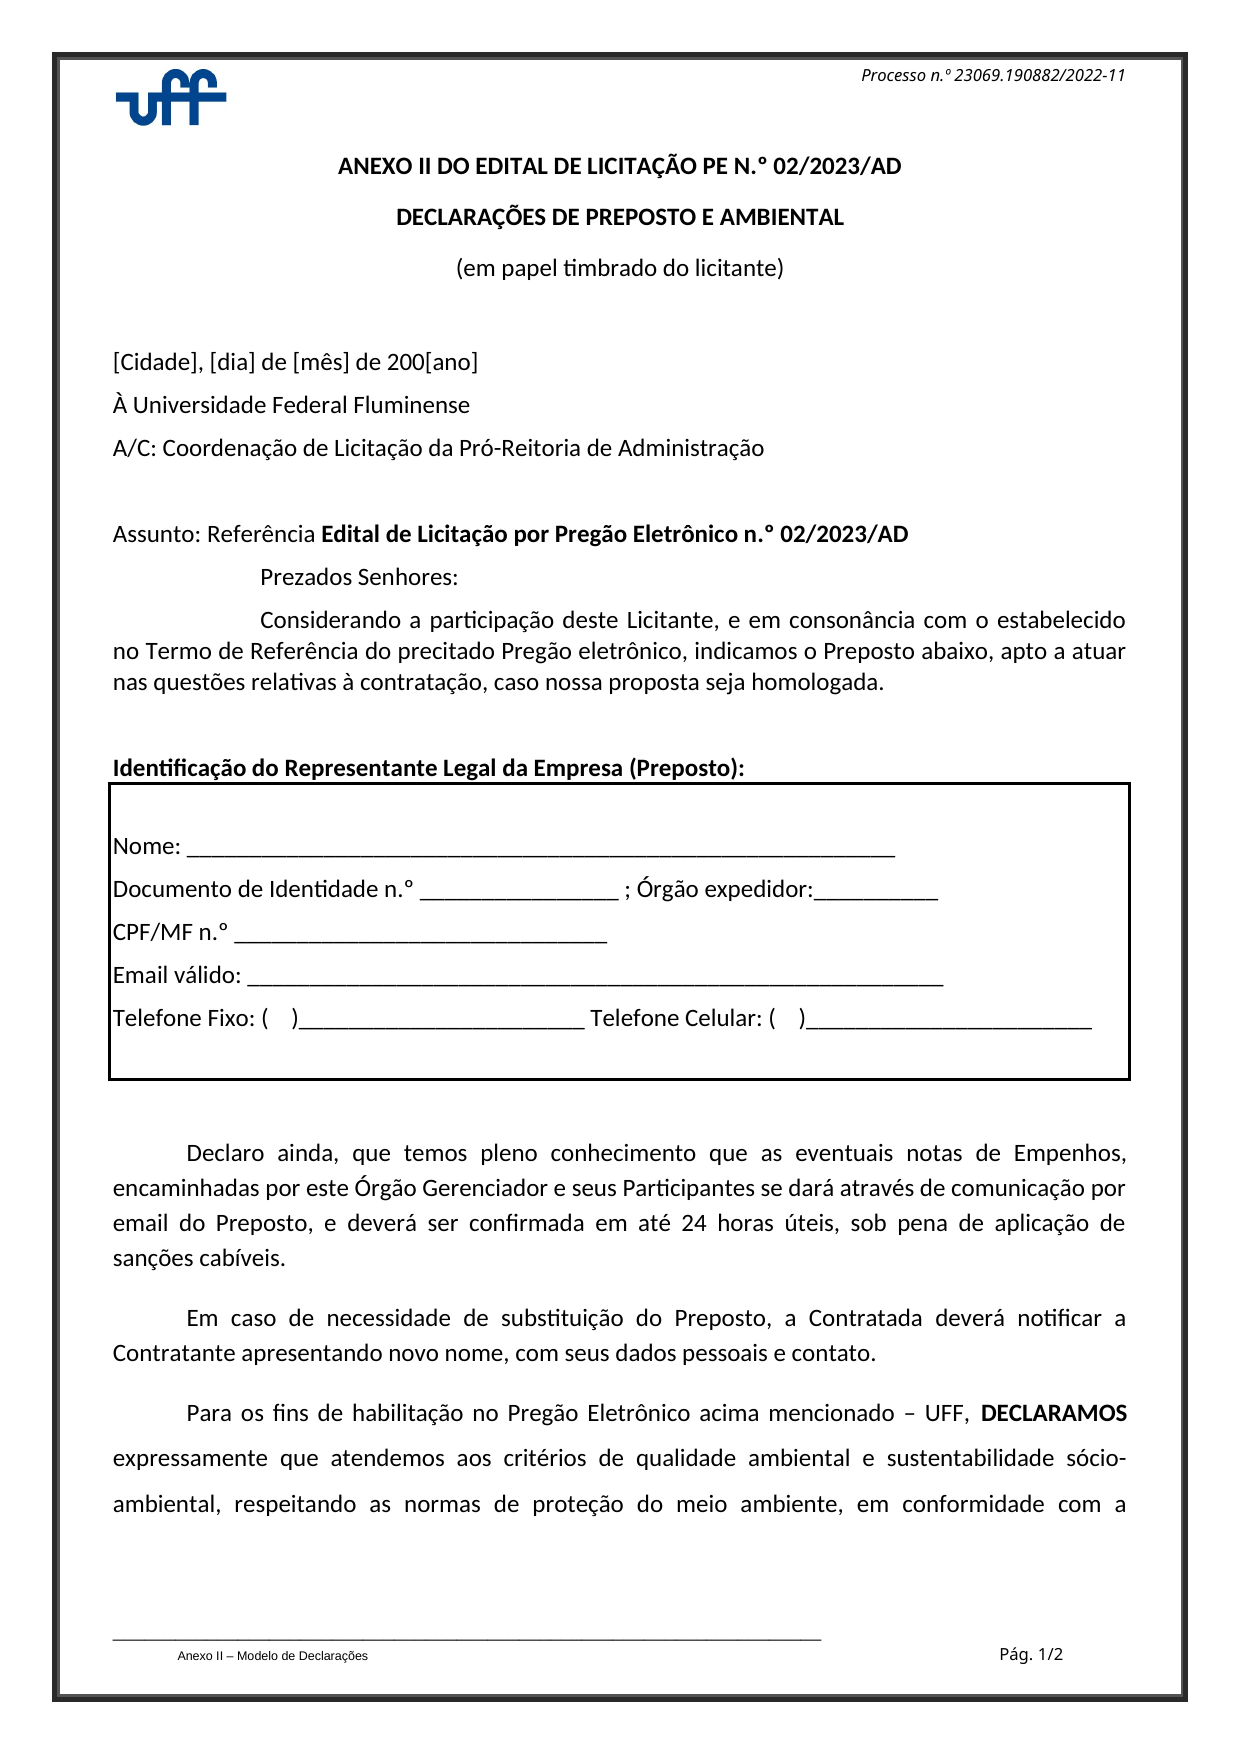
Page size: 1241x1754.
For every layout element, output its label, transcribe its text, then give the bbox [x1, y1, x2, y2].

list ANEXO II DO EDITAL DE LICITAÇÃO PE N.º 02/2023/AD [113, 150, 1128, 181]
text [113, 1397, 1128, 1519]
text [Cidade], [dia] de [mês] de 200[ano] [113, 346, 1128, 377]
text Identificação do Representante Legal da Empresa (Preposto): [113, 752, 1128, 782]
text Nome: _________________________________________________________ [111, 825, 1128, 861]
text Documento de Identidade n.º ________________ ; Órgão expedidor:__________ [111, 868, 1128, 904]
list DECLARAÇÕES DE PREPOSTO E AMBIENTAL [113, 201, 1128, 232]
text Declaro ainda, que temos pleno conhecimento que as eventuais notas de Empenhos, encaminhadas por este Órgão Gerenciador e seus Participantes se dará através de comunicação por email do Preposto, e deverá ser confirmada em até 24 horas úteis, sob pena de aplicação de sanções cabíveis. [113, 1137, 1128, 1272]
text Assunto: Referência Edital de Licitação por Pregão Eletrônico n.º 02/2023/AD [113, 518, 1128, 549]
list (em papel timbrado do licitante) [113, 252, 1128, 283]
text Em caso de necessidade de substituição do Preposto, a Contratada deverá notificar a Contratante apresentando novo nome, com seus dados pessoais e contato. [113, 1302, 1128, 1367]
text Considerando a participação deste Licitante, e em consonância com o estabelecido no Termo de Referência do precitado Pregão eletrônico, indicamos o Preposto abaixo, apto a atuar nas questões relativas à contratação, caso nossa proposta seja homologada. [113, 604, 1128, 696]
text Prezados Senhores: [113, 562, 1128, 592]
picture [114, 69, 227, 131]
text CPF/MF n.º ______________________________ [111, 911, 1128, 947]
text Telefone Fixo: ( )_______________________ Telefone Celular: ( )_______________________ [111, 997, 1128, 1033]
text À Universidade Federal Fluminense [113, 389, 1128, 420]
text A/C: Coordenação de Licitação da Pró-Reitoria de Administração [113, 432, 1128, 463]
text Email válido: ________________________________________________________ [111, 954, 1128, 990]
